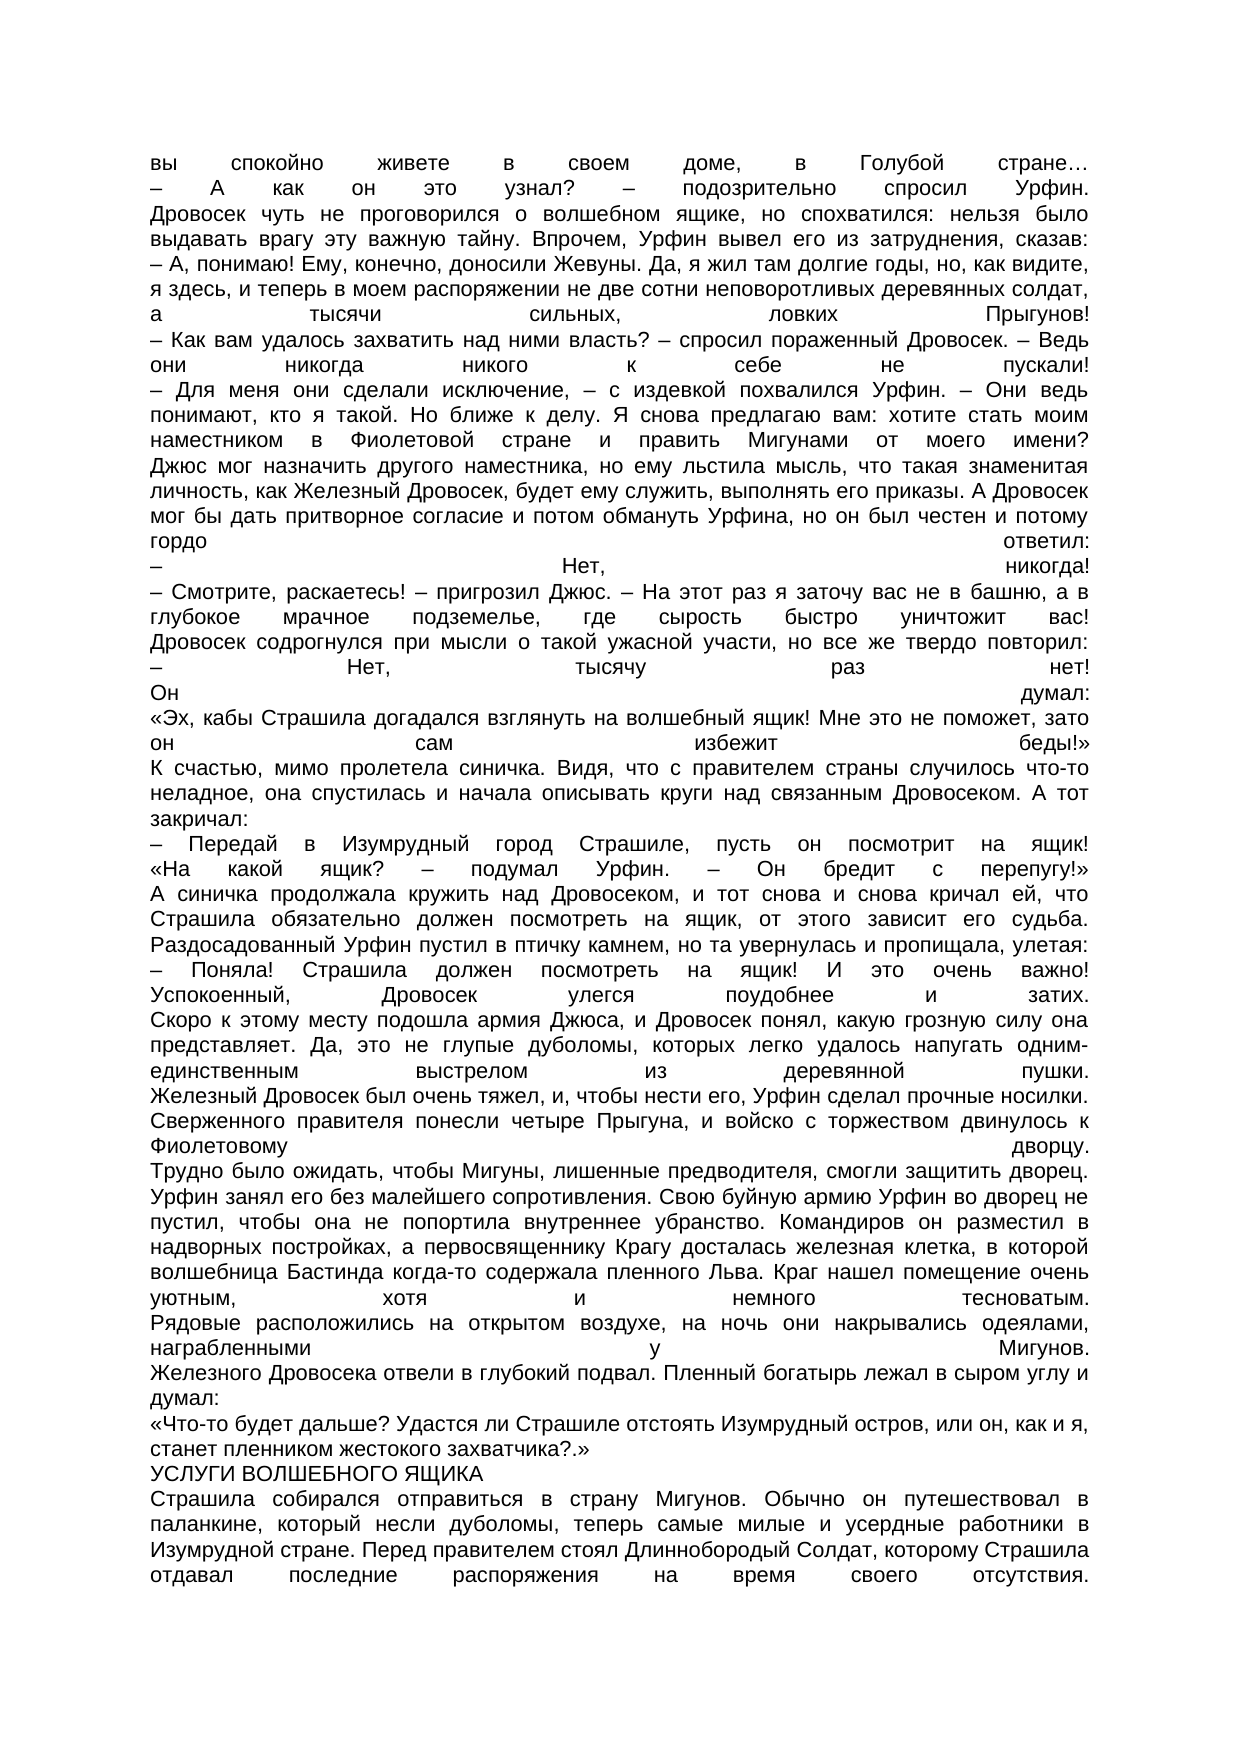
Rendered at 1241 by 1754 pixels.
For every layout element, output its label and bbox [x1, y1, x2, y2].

text [150, 150, 1090, 1461]
text [150, 1486, 1090, 1587]
